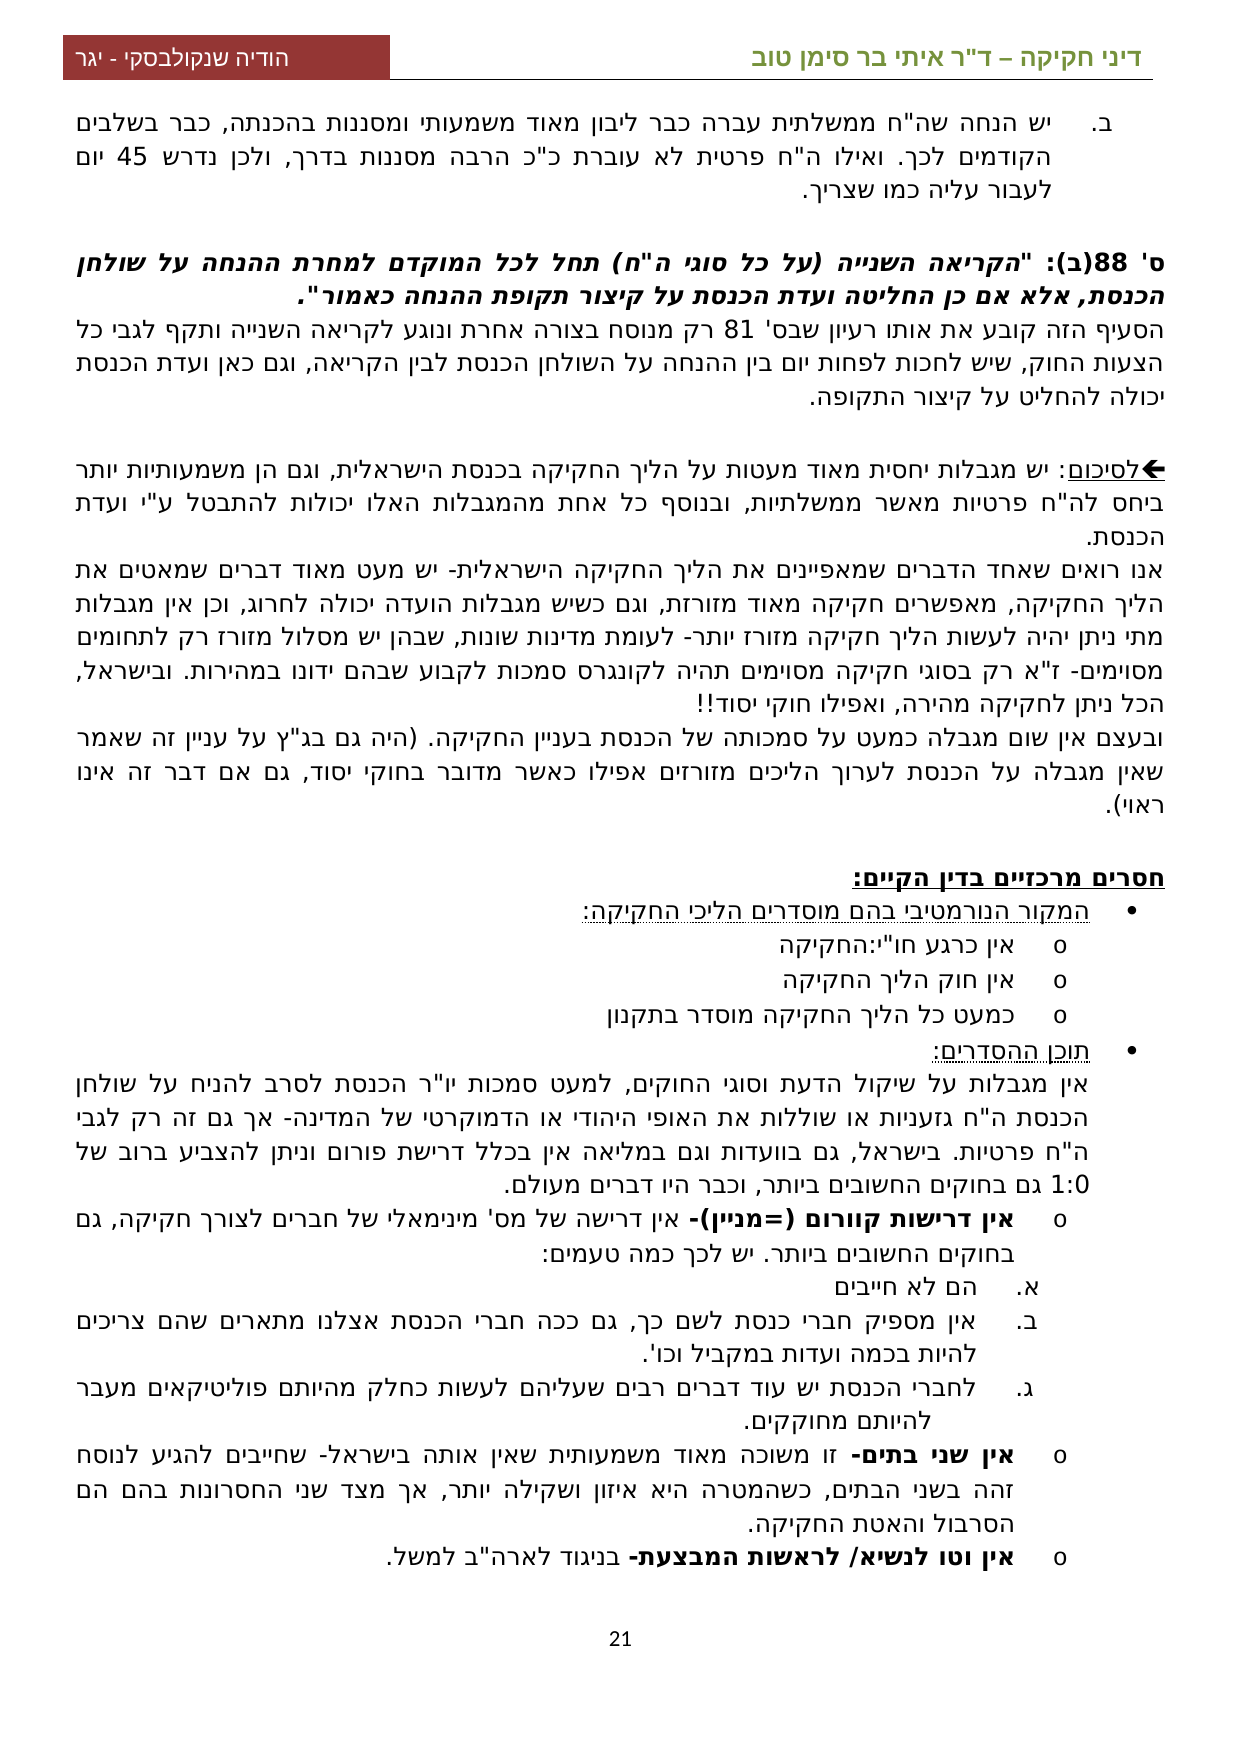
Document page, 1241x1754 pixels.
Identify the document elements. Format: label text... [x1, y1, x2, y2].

list יש הנחה שה"ח ממשלתית עברה כבר ליבון מאוד משמעותי ומסננות בהכנתה, כבר בשלבים הקודמים לכך. ואילו ה"ח פרטית לא עוברת כ"כ הרבה מסננות בדרך, ולכן נדרש 45 יום לעבור עליה כמו שצריך. [75, 108, 1090, 204]
list אנו רואים שאחד הדברים שמאפיינים את הליך החקיקה הישראלית- יש מעט מאוד דברים שמאטים את הליך החקיקה, מאפשרים חקיקה מאוד מזורזת, וגם כשיש מגבלות הועדה יכולה לחרוג, וכן אין מגבלות מתי ניתן יהיה לעשות הליך חקיקה מזורז יותר- לעומת מדינות שונות, שבהן יש מסלול מזורז רק לתחומים מסוימים- ז"א רק בסוגי חקיקה מסוימים תהיה לקונגרס סמכות לקבוע שבהם ידונו במהירות. ובישראל, הכל ניתן לחקיקה מהירה, ואפילו חוקי יסוד!! [75, 556, 1165, 719]
list אין חוק הליך החקיקה [75, 965, 1053, 996]
list המקור הנורמטיבי בהם מוסדרים הליכי החקיקה: [75, 897, 1128, 926]
list ובעצם אין שום מגבלה כמעט על סמכותה של הכנסת בעניין החקיקה. (היה גם בג"ץ על עניין זה שאמר שאין מגבלה על הכנסת לערוך הליכים מזורזים אפילו כאשר מדובר בחוקי יסוד, גם אם דבר זה אינו ראוי). [75, 723, 1165, 819]
list אין שני בתים- זו משוכה מאוד משמעותית שאין אותה בישראל- שחייבים להגיע לנוסח זהה בשני הבתים, כשהמטרה היא איזון ושקילה יותר, אך מצד שני החסרונות בהם הם הסרבול והאטת החקיקה. [75, 1440, 1053, 1538]
list כמעט כל הליך החקיקה מוסדר בתקנון [75, 1001, 1053, 1031]
list אין וטו לנשיא/ לראשות המבצעת- בניגוד לארה"ב למשל. [75, 1542, 1053, 1573]
list תוכן ההסדרים: [75, 1036, 1128, 1065]
list אין דרישות קוורום (=מניין)- אין דרישה של מס' מינימאלי של חברים לצורך חקיקה, גם בחוקים החשובים ביותר. יש לכך כמה טעמים: [75, 1204, 1053, 1268]
list אין מגבלות על שיקול הדעת וסוגי החוקים, למעט סמכות יו"ר הכנסת לסרב להניח על שולחן הכנסת ה"ח גזעניות או שוללות את האופי היהודי או הדמוקרטי של המדינה- אך גם זה רק לגבי ה"ח פרטיות. בישראל, גם בוועדות וגם במליאה אין בכלל דרישת פורום וניתן להצביע ברוב של 1:0 גם בחוקים החשובים ביותר, וכבר היו דברים מעולם. [75, 1069, 1090, 1199]
list ס' 88(ב): "הקריאה השנייה (על כל סוגי ה"ח) תחל לכל המוקדם למחרת ההנחה על שולחן הכנסת, אלא אם כן החליטה ועדת הכנסת על קיצור תקופת ההנחה כאמור". [75, 248, 1165, 311]
list הסעיף הזה קובע את אותו רעיון שבס' 81 רק מנוסח בצורה אחרת ונוגע לקריאה השנייה ותקף לגבי כל הצעות החוק, שיש לחכות לפחות יום בין ההנחה על השולחן הכנסת לבין הקריאה, וגם כאן ועדת הכנסת יכולה להחליט על קיצור התקופה. [75, 315, 1165, 411]
list לחברי הכנסת יש עוד דברים רבים שעליהם לעשות כחלק מהיותם פוליטיקאים מעבר להיותם מחוקקים. [75, 1373, 1015, 1436]
list לסיכום: יש מגבלות יחסית מאוד מעטות על הליך החקיקה בכנסת הישראלית, וגם הן משמעותיות יותר ביחס לה"ח פרטיות מאשר ממשלתיות, ובנוסף כל אחת מהמגבלות האלו יכולות להתבטל ע"י ועדת הכנסת. [75, 455, 1165, 551]
list אין מספיק חברי כנסת לשם כך, גם ככה חברי הכנסת אצלנו מתארים שהם צריכים להיות בכמה ועדות במקביל וכו'. [75, 1306, 1015, 1369]
list אין כרגע חו"י:החקיקה [75, 930, 1053, 961]
list הם לא חייבים [75, 1272, 1015, 1302]
list חסרים מרכזיים בדין הקיים: [75, 863, 1165, 892]
